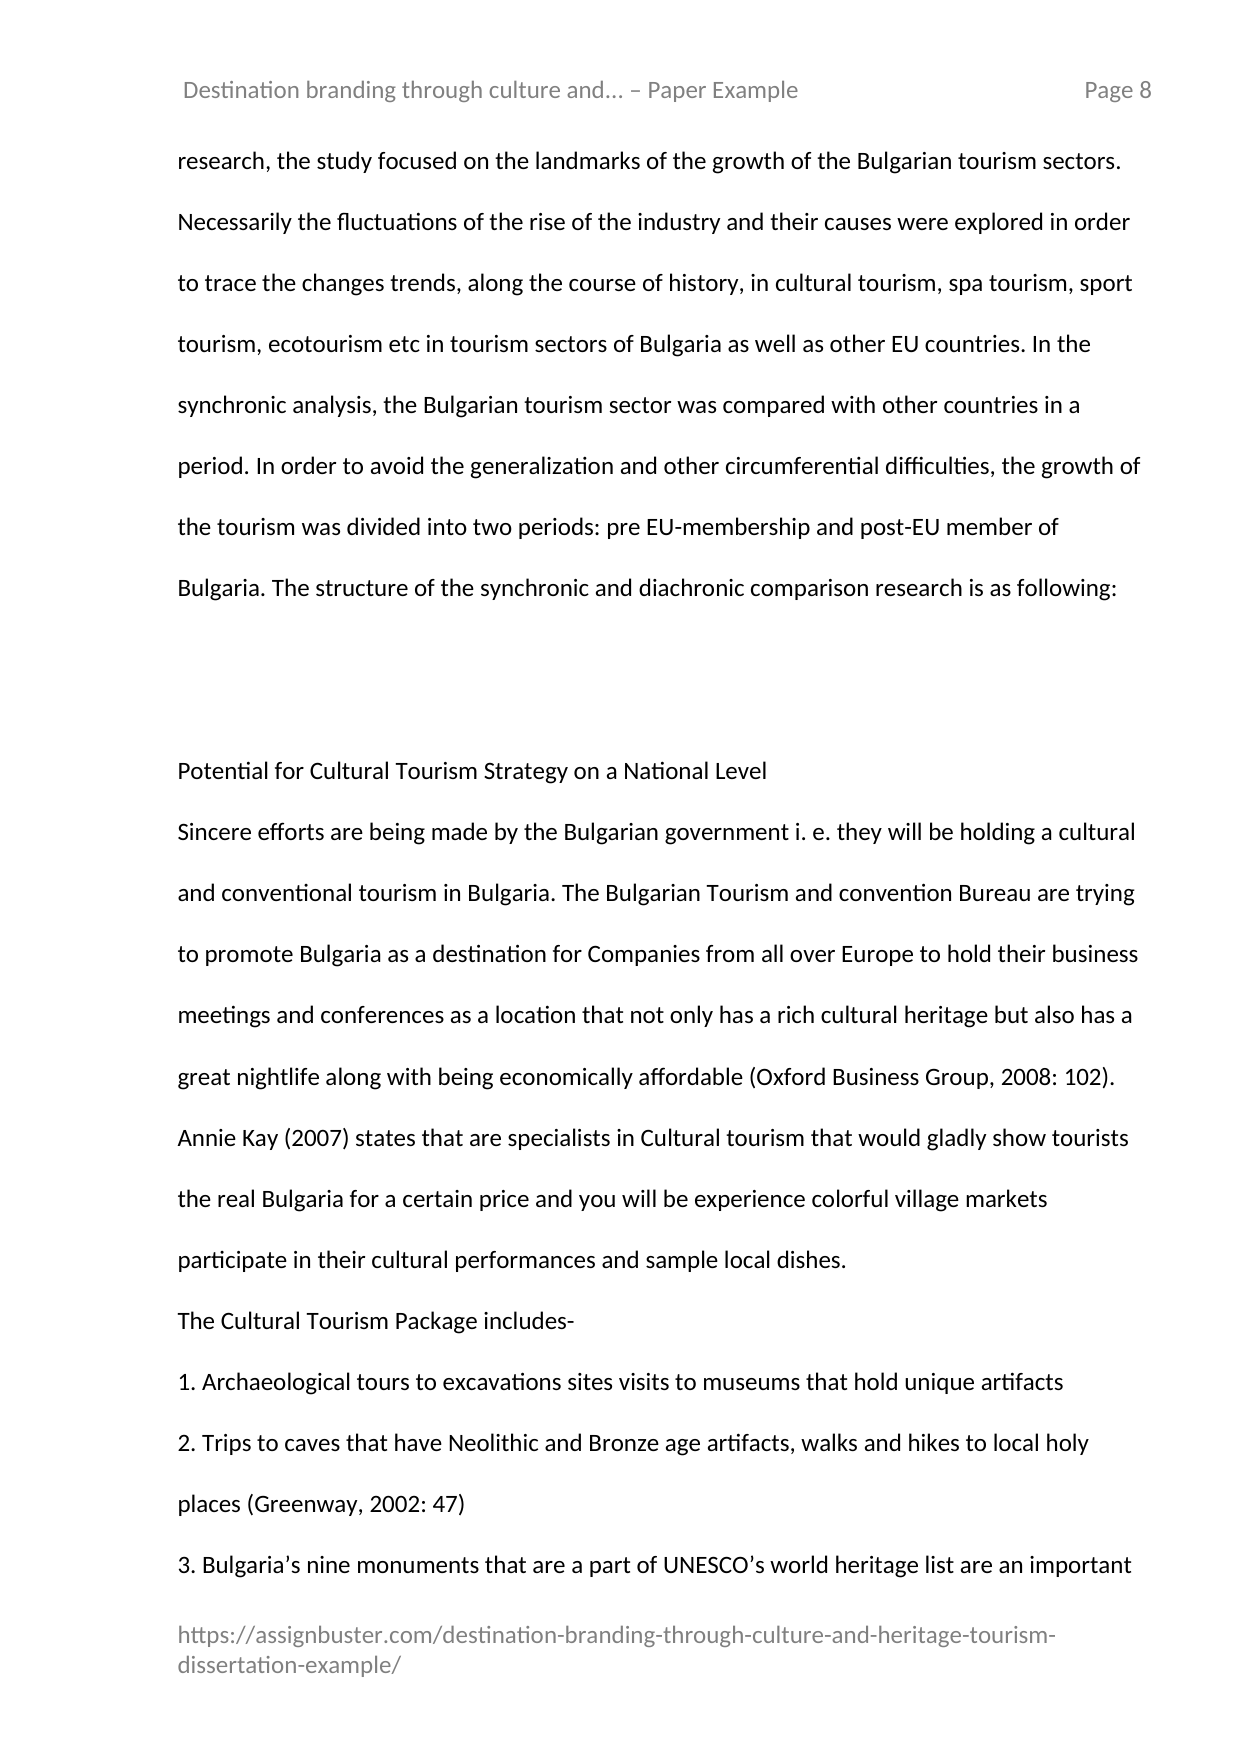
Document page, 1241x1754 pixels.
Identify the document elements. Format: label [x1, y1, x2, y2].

text [177, 145, 1152, 1579]
